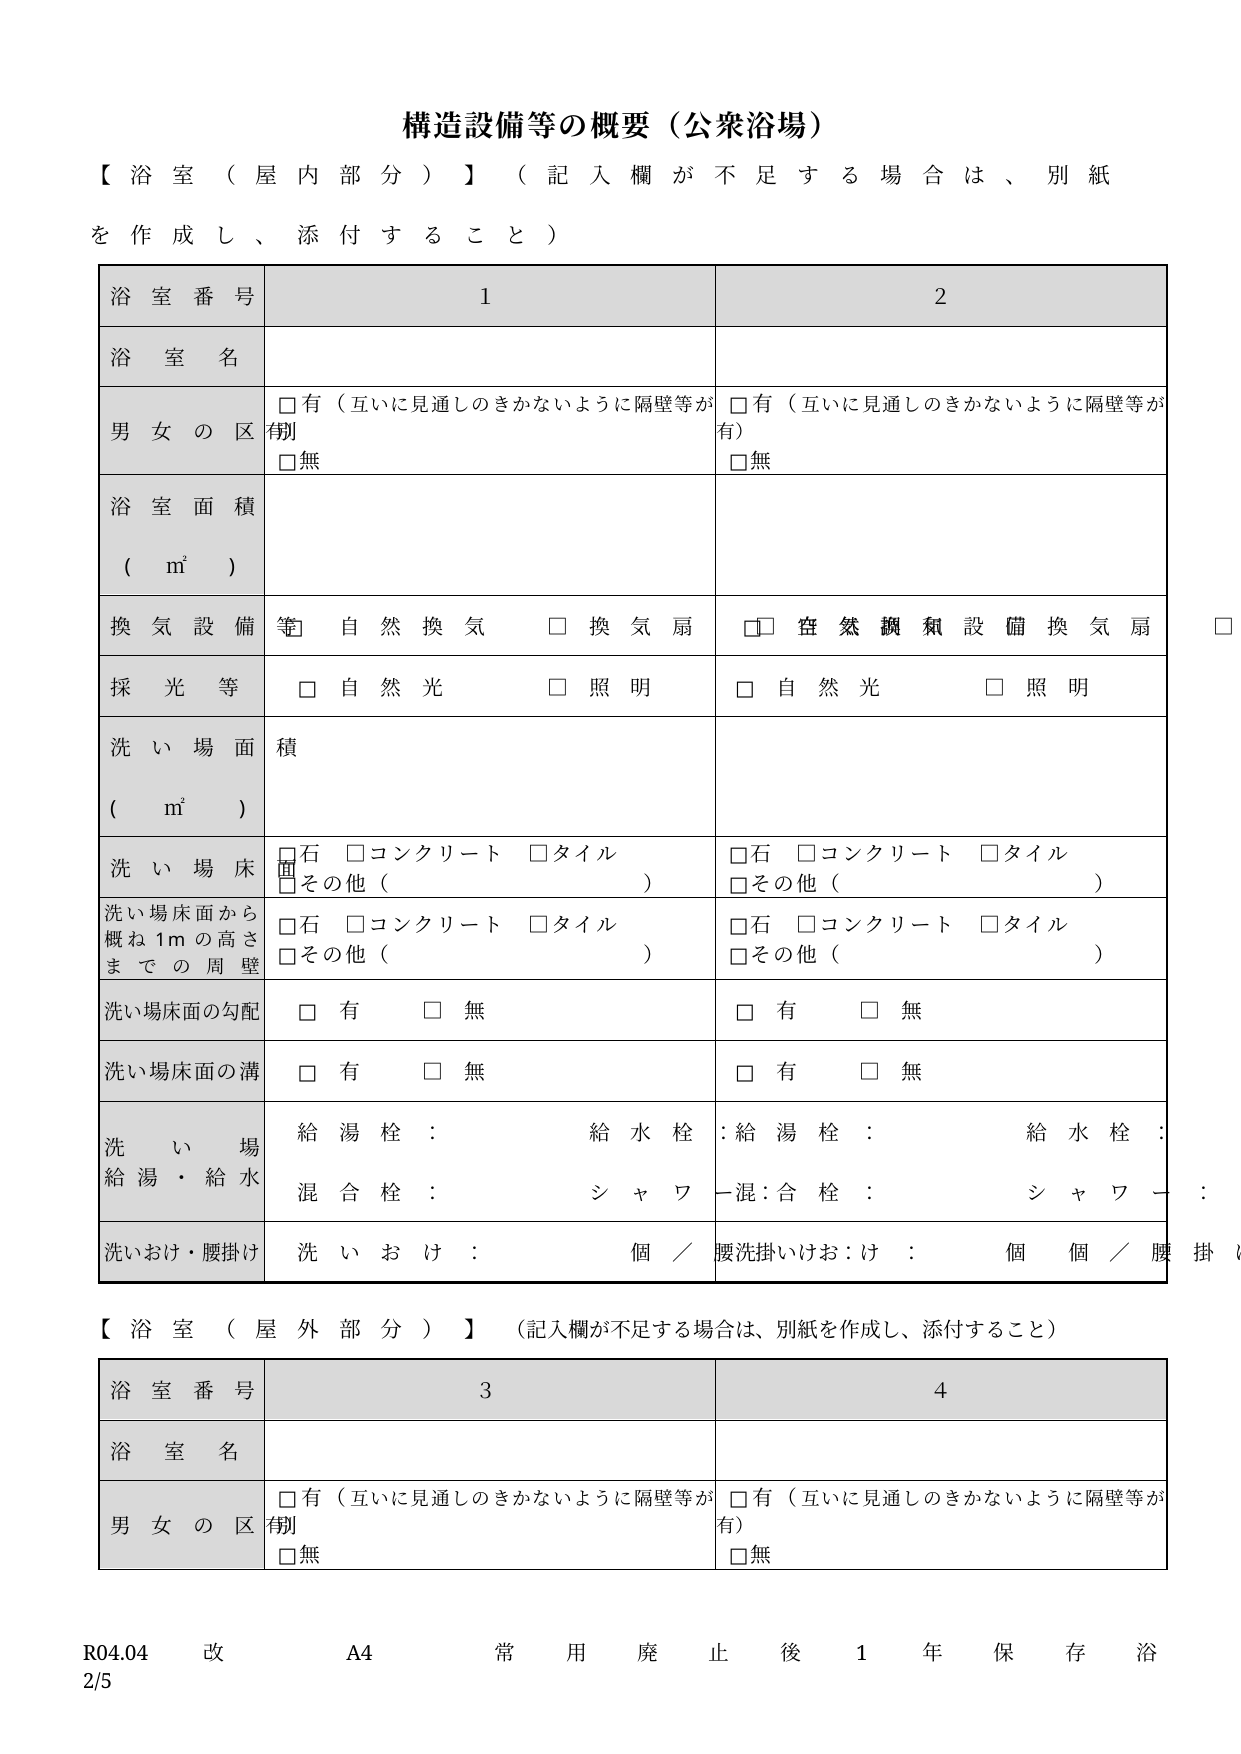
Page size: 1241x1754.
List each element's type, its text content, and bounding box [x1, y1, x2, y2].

table_cell □有（互いに見通しのきかないように隔壁等が有） □無 [716, 1481, 1166, 1568]
table_cell □有 □無 [265, 1041, 715, 1101]
table_cell □自然光 □照明 [265, 656, 715, 716]
table_cell □有 □無 [265, 980, 715, 1040]
table_cell □石 □コンクリート □タイル □その他（ ） [716, 898, 1166, 979]
table_cell [265, 475, 715, 594]
table_cell □有（互いに見通しのきかないように隔壁等が有） □無 [265, 1481, 715, 1568]
table_cell 採光等 [100, 656, 264, 716]
table_cell 洗いおけ： 個／腰掛け： 個 [716, 1222, 1166, 1281]
table_cell 洗い場床面 [100, 837, 264, 897]
table_cell 洗い場面積(㎡) [100, 717, 264, 836]
table_header １ [265, 266, 715, 326]
table_cell [265, 327, 715, 386]
table_cell □自然換気 □換気扇 □空気調和設備 [265, 596, 715, 655]
table_cell [265, 717, 715, 836]
table_cell 洗い場床面から概ね1mの高さまでの周壁 [100, 898, 264, 979]
table_cell 洗いおけ・腰掛け [100, 1222, 264, 1281]
table_cell 浴室名 [100, 1421, 264, 1480]
table_cell 洗い場床面の勾配 [100, 980, 264, 1040]
table_cell □自然光 □照明 [716, 656, 1166, 716]
table_header ４ [716, 1360, 1166, 1419]
text 【浴室（屋外部分）】（記入欄が不足する場合は、別紙を作成し、添付すること） [89, 1298, 1151, 1358]
table_cell □自然換気 □換気扇 □空気調和設備 [716, 596, 1166, 655]
table_cell 浴室名 [100, 327, 264, 386]
text 【浴室（屋内部分）】（記入欄が不足する場合は、別紙を作成し、添付すること） [89, 145, 1151, 264]
table_cell [716, 475, 1166, 594]
table_cell □有 □無 [716, 1041, 1166, 1101]
table_cell 男女の区別 [100, 387, 264, 474]
table_cell 給湯栓： 給水栓： 混合栓： シャワー： [716, 1102, 1166, 1221]
table_cell 換気設備等 [100, 596, 264, 655]
table_cell □石 □コンクリート □タイル □その他（ ） [716, 837, 1166, 897]
table_header 浴室番号 [100, 1360, 264, 1419]
table_cell [716, 717, 1166, 836]
table_cell □有（互いに見通しのきかないように隔壁等が有） □無 [716, 387, 1166, 474]
text 構造設備等の概要（公衆浴場） [89, 103, 1151, 145]
table_cell 洗い場床面の溝 [100, 1041, 264, 1101]
table_cell □石 □コンクリート □タイル □その他（ ） [265, 837, 715, 897]
table_cell □有 □無 [716, 980, 1166, 1040]
table_cell [265, 1421, 715, 1480]
table_cell 男女の区別 [100, 1481, 264, 1568]
table_header ２ [716, 266, 1166, 326]
table_header 浴室番号 [100, 266, 264, 326]
table_header ３ [265, 1360, 715, 1419]
table_cell □石 □コンクリート □タイル □その他（ ） [265, 898, 715, 979]
table_cell [716, 327, 1166, 386]
table_cell 洗い場 給湯・給水 [100, 1102, 264, 1221]
table_cell □有（互いに見通しのきかないように隔壁等が有） □無 [265, 387, 715, 474]
table_cell [716, 1421, 1166, 1480]
table_cell 洗いおけ： 個／腰掛け： 個 [265, 1222, 715, 1281]
table_cell 給湯栓： 給水栓： 混合栓： シャワー： [265, 1102, 715, 1221]
table_cell 浴室面積(㎡) [100, 475, 264, 594]
